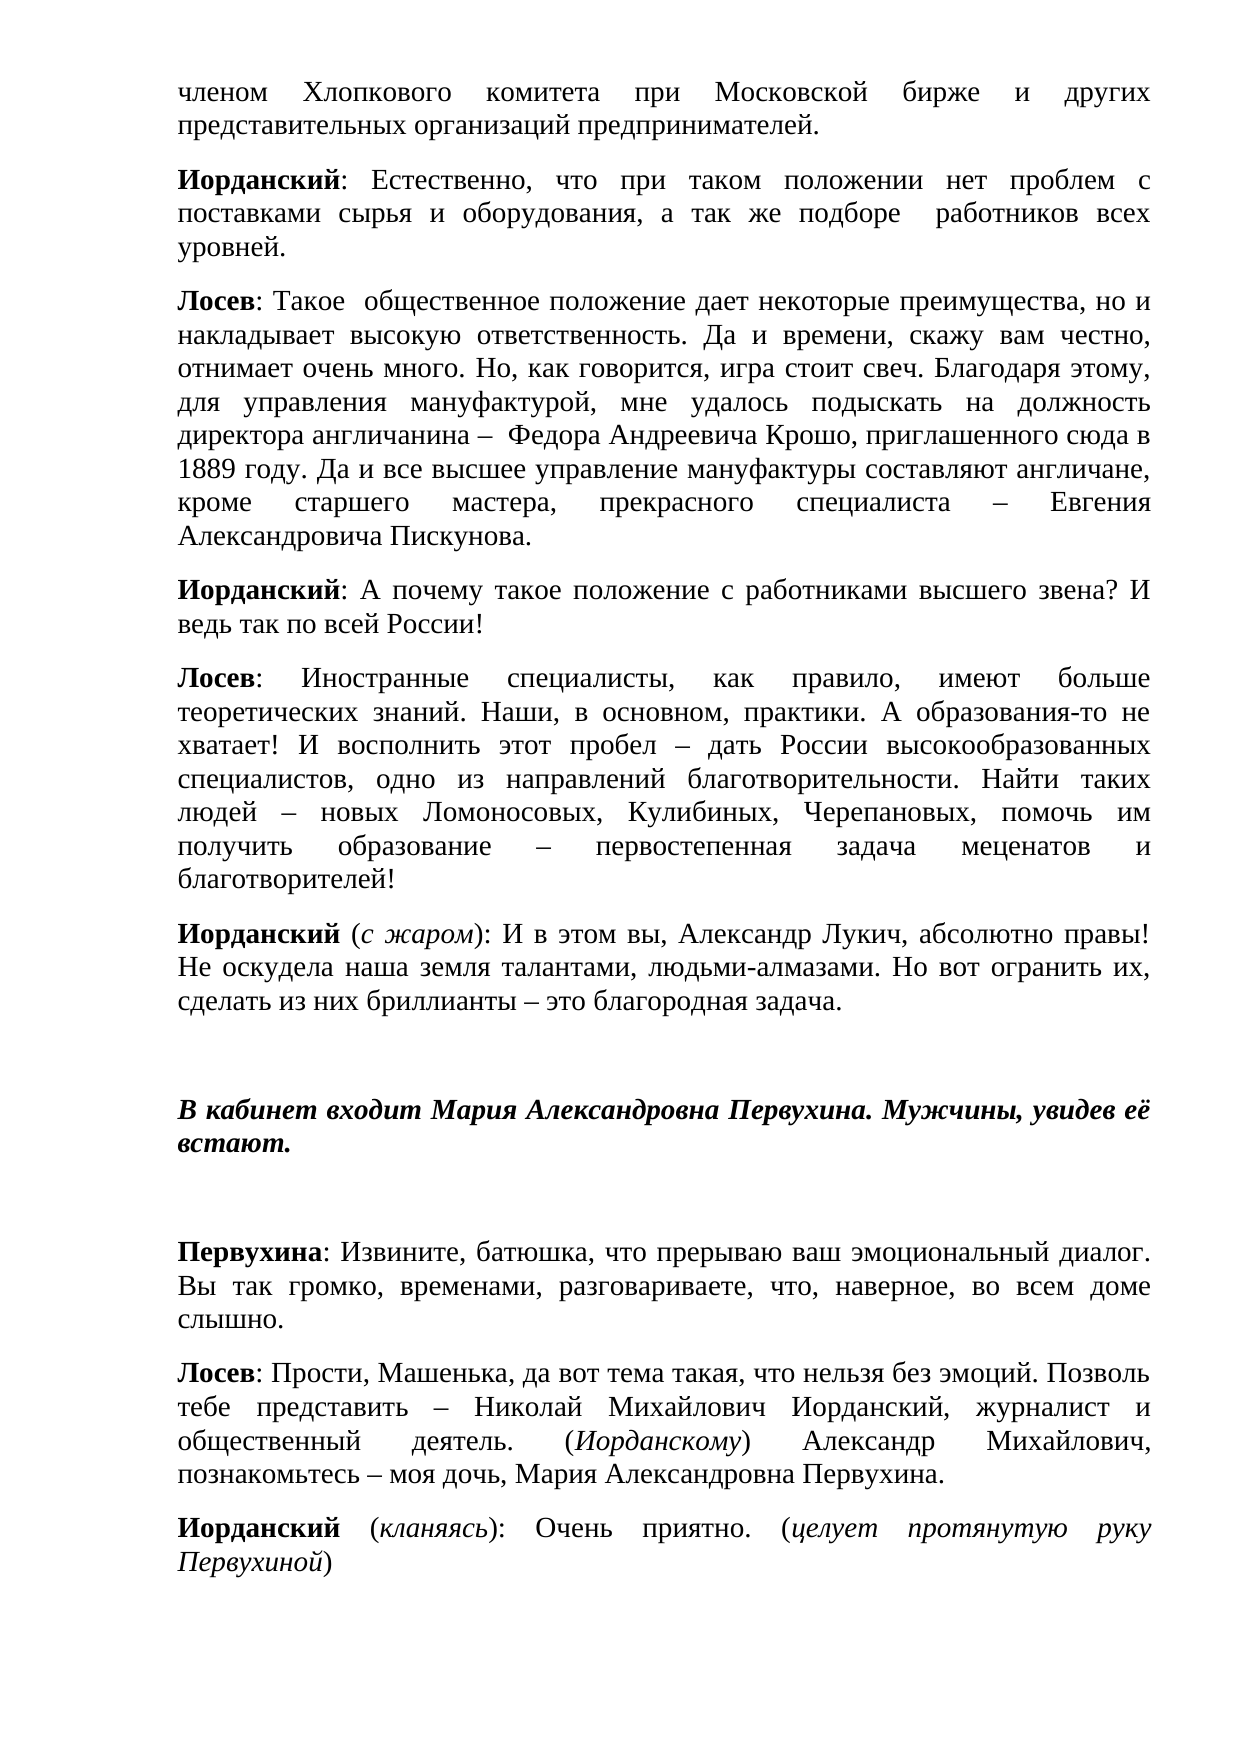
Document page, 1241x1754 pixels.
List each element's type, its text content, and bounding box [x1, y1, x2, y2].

text Иорданский (с жаром): И в этом вы, Александр Лукич, абсолютно правы! Не оскудела наша земля талантами, людьми-алмазами. Но вот огранить их, сделать из них бриллианты – это благородная задача. [177, 916, 1152, 1017]
text Иорданский: А почему такое положение с работниками высшего звена? И ведь так по всей России! [177, 572, 1152, 639]
text Первухина: Извините, батюшка, что прерываю ваш эмоциональный диалог. Вы так громко, временами, разговариваете, что, наверное, во всем доме слышно. [177, 1234, 1152, 1335]
text В кабинет входит Мария Александровна Первухина. Мужчины, увидев её встают. [177, 1092, 1152, 1159]
text Лосев: Прости, Машенька, да вот тема такая, что нельзя без эмоций. Позволь тебе представить – Николай Михайлович Иорданский, журналист и общественный деятель. (Иорданскому) Александр Михайлович, познакомьтесь – моя дочь, Мария Александровна Первухина. [177, 1356, 1152, 1490]
text Иорданский: Естественно, что при таком положении нет проблем с поставками сырья и оборудования, а так же подборе работников всех уровней. [177, 162, 1152, 262]
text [177, 74, 1152, 141]
text Лосев: Иностранные специалисты, как правило, имеют больше теоретических знаний. Наши, в основном, практики. А образования-то не хватает! И восполнить этот пробел – дать России высокообразованных специалистов, одно из направлений благотворительности. Найти таких людей – новых Ломоносовых, Кулибиных, Черепановых, помочь им получить образование – первостепенная задача меценатов и благотворителей! [177, 660, 1152, 895]
text Иорданский (кланяясь): Очень приятно. (целует протянутую руку Первухиной) [177, 1511, 1152, 1578]
text Лосев: Такое общественное положение дает некоторые преимущества, но и накладывает высокую ответственность. Да и времени, скажу вам честно, отнимает очень много. Но, как говорится, игра стоит свеч. Благодаря этому, для управления мануфактурой, мне удалось подыскать на должность директора англичанина – Федора Андреевича Крошо, приглашенного сюда в 1889 году. Да и все высшее управление мануфактуры составляют англичане, кроме старшего мастера, прекрасного специалиста – Евгения Александровича Пискунова. [177, 283, 1152, 552]
